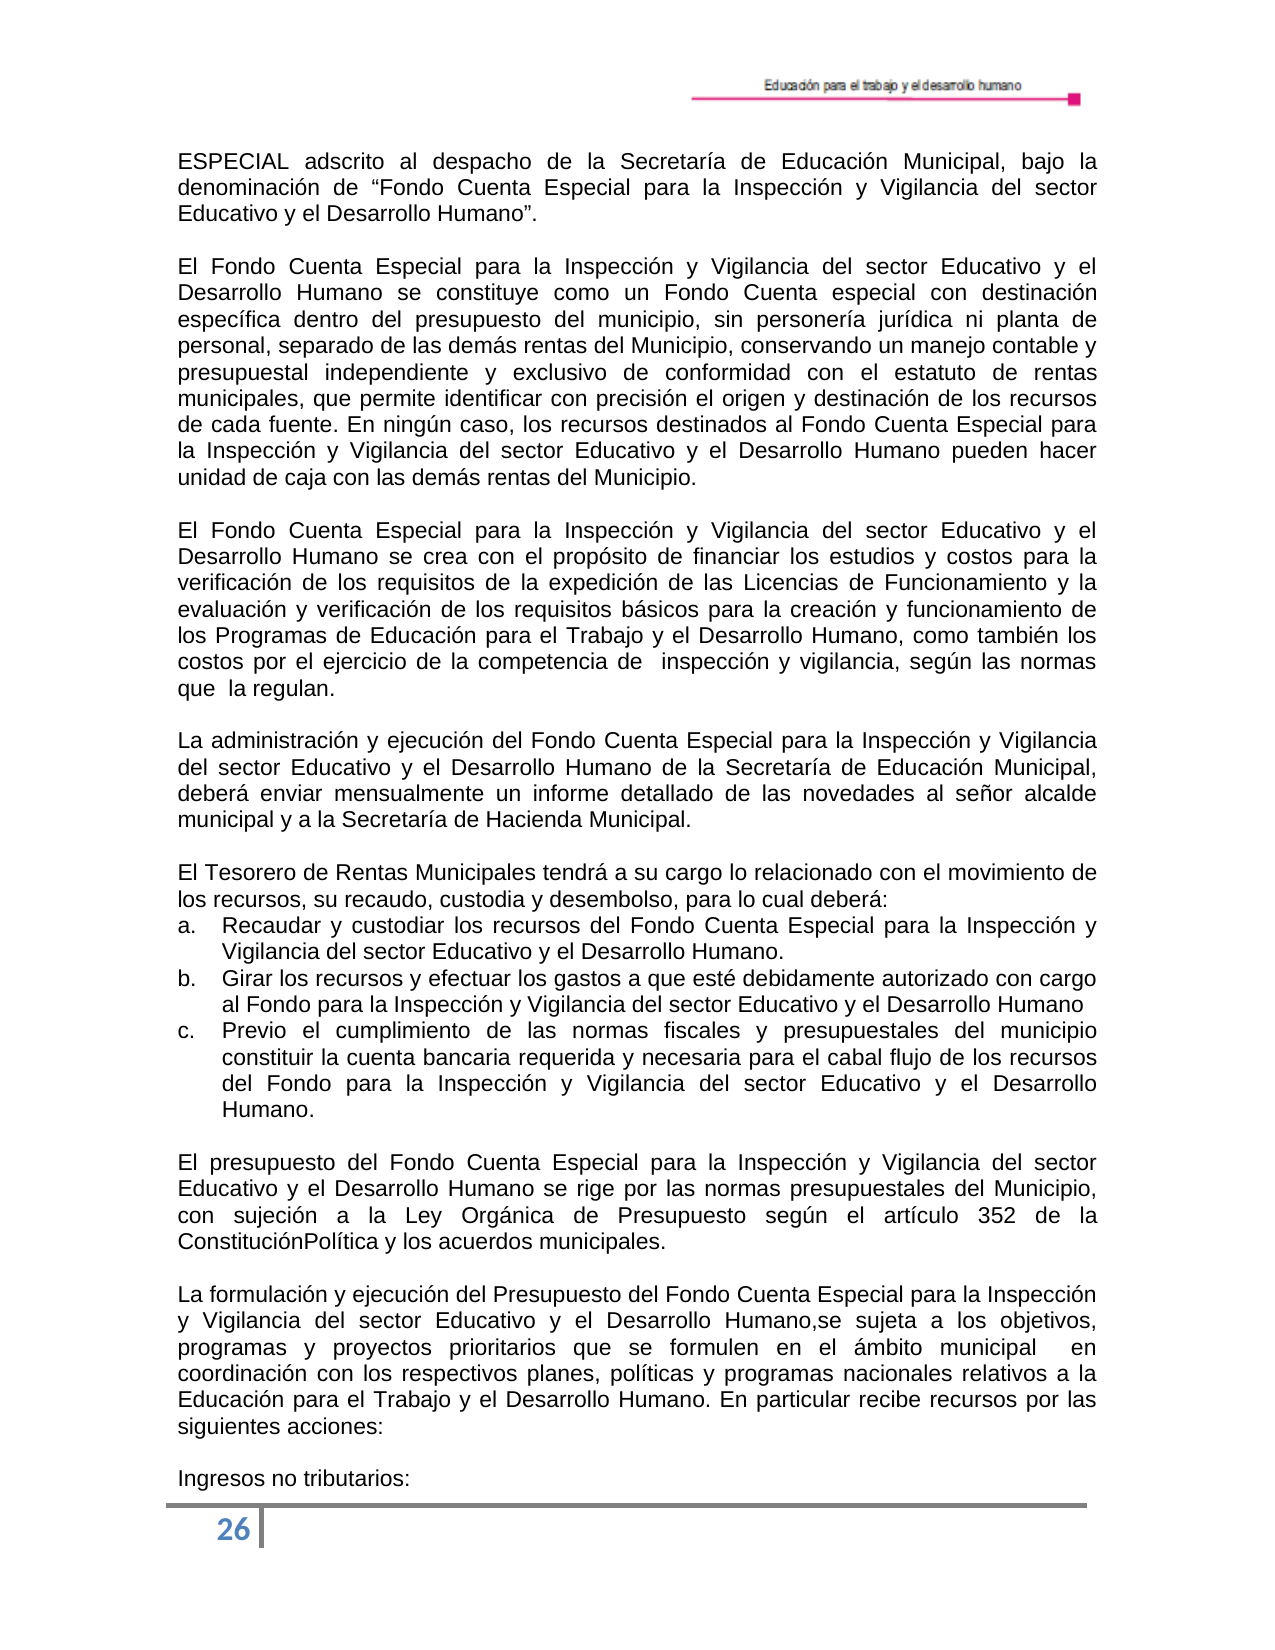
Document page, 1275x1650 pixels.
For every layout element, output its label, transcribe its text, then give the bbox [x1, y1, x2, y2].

list El Fondo Cuenta Especial para la Inspección y Vigilancia del sector Educativo y el Desarrollo Humano se crea con el propósito de financiar los estudios y costos para la verificación de los requisitos de la expedición de las Licencias de Funcionamiento y la evaluación y verificación de los requisitos básicos para la creación y funcionamiento de los Programas de Educación para el Trabajo y el Desarrollo Humano, como también los costos por el ejercicio de la competencia de inspección y vigilancia, según las normas que la regulan. [177, 517, 1098, 701]
list Previo el cumplimiento de las normas fiscales y presupuestales del municipio constituir la cuenta bancaria requerida y necesaria para el cabal flujo de los recursos del Fondo para la Inspección y Vigilancia del sector Educativo y el Desarrollo Humano. [177, 1017, 1098, 1123]
list El presupuesto del Fondo Cuenta Especial para la Inspección y Vigilancia del sector Educativo y el Desarrollo Humano se rige por las normas presupuestales del Municipio, con sujeción a la Ley Orgánica de Presupuesto según el artículo 352 de la ConstituciónPolítica y los acuerdos municipales. [177, 1149, 1098, 1254]
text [177, 148, 1098, 227]
list El Tesorero de Rentas Municipales tendrá a su cargo lo relacionado con el movimiento de los recursos, su recaudo, custodia y desembolso, para lo cual deberá: [177, 859, 1098, 912]
list La administración y ejecución del Fondo Cuenta Especial para la Inspección y Vigilancia del sector Educativo y el Desarrollo Humano de la Secretaría de Educación Municipal, deberá enviar mensualmente un informe detallado de las novedades al señor alcalde municipal y a la Secretaría de Hacienda Municipal. [177, 727, 1098, 833]
text El Fondo Cuenta Especial para la Inspección y Vigilancia del sector Educativo y el Desarrollo Humano se constituye como un Fondo Cuenta especial con destinación específica dentro del presupuesto del municipio, sin personería jurídica ni planta de personal, separado de las demás rentas del Municipio, conservando un manejo contable y presupuestal independiente y exclusivo de conformidad con el estatuto de rentas municipales, que permite identificar con precisión el origen y destinación de los recursos de cada fuente. En ningún caso, los recursos destinados al Fondo Cuenta Especial para la Inspección y Vigilancia del sector Educativo y el Desarrollo Humano pueden hacer unidad de caja con las demás rentas del Municipio. [177, 253, 1098, 490]
list Recaudar y custodiar los recursos del Fondo Cuenta Especial para la Inspección y Vigilancia del sector Educativo y el Desarrollo Humano. [177, 912, 1098, 964]
list Ingresos no tributarios: [177, 1465, 1098, 1492]
list Girar los recursos y efectuar los gastos a que esté debidamente autorizado con cargo al Fondo para la Inspección y Vigilancia del sector Educativo y el Desarrollo Humano [177, 964, 1098, 1017]
list La formulación y ejecución del Presupuesto del Fondo Cuenta Especial para la Inspección y Vigilancia del sector Educativo y el Desarrollo Humano,se sujeta a los objetivos, programas y proyectos prioritarios que se formulen en el ámbito municipal en coordinación con los respectivos planes, políticas y programas nacionales relativos a la Educación para el Trabajo y el Desarrollo Humano. En particular recibe recursos por las siguientes acciones: [177, 1281, 1098, 1439]
picture [691, 73, 1098, 116]
